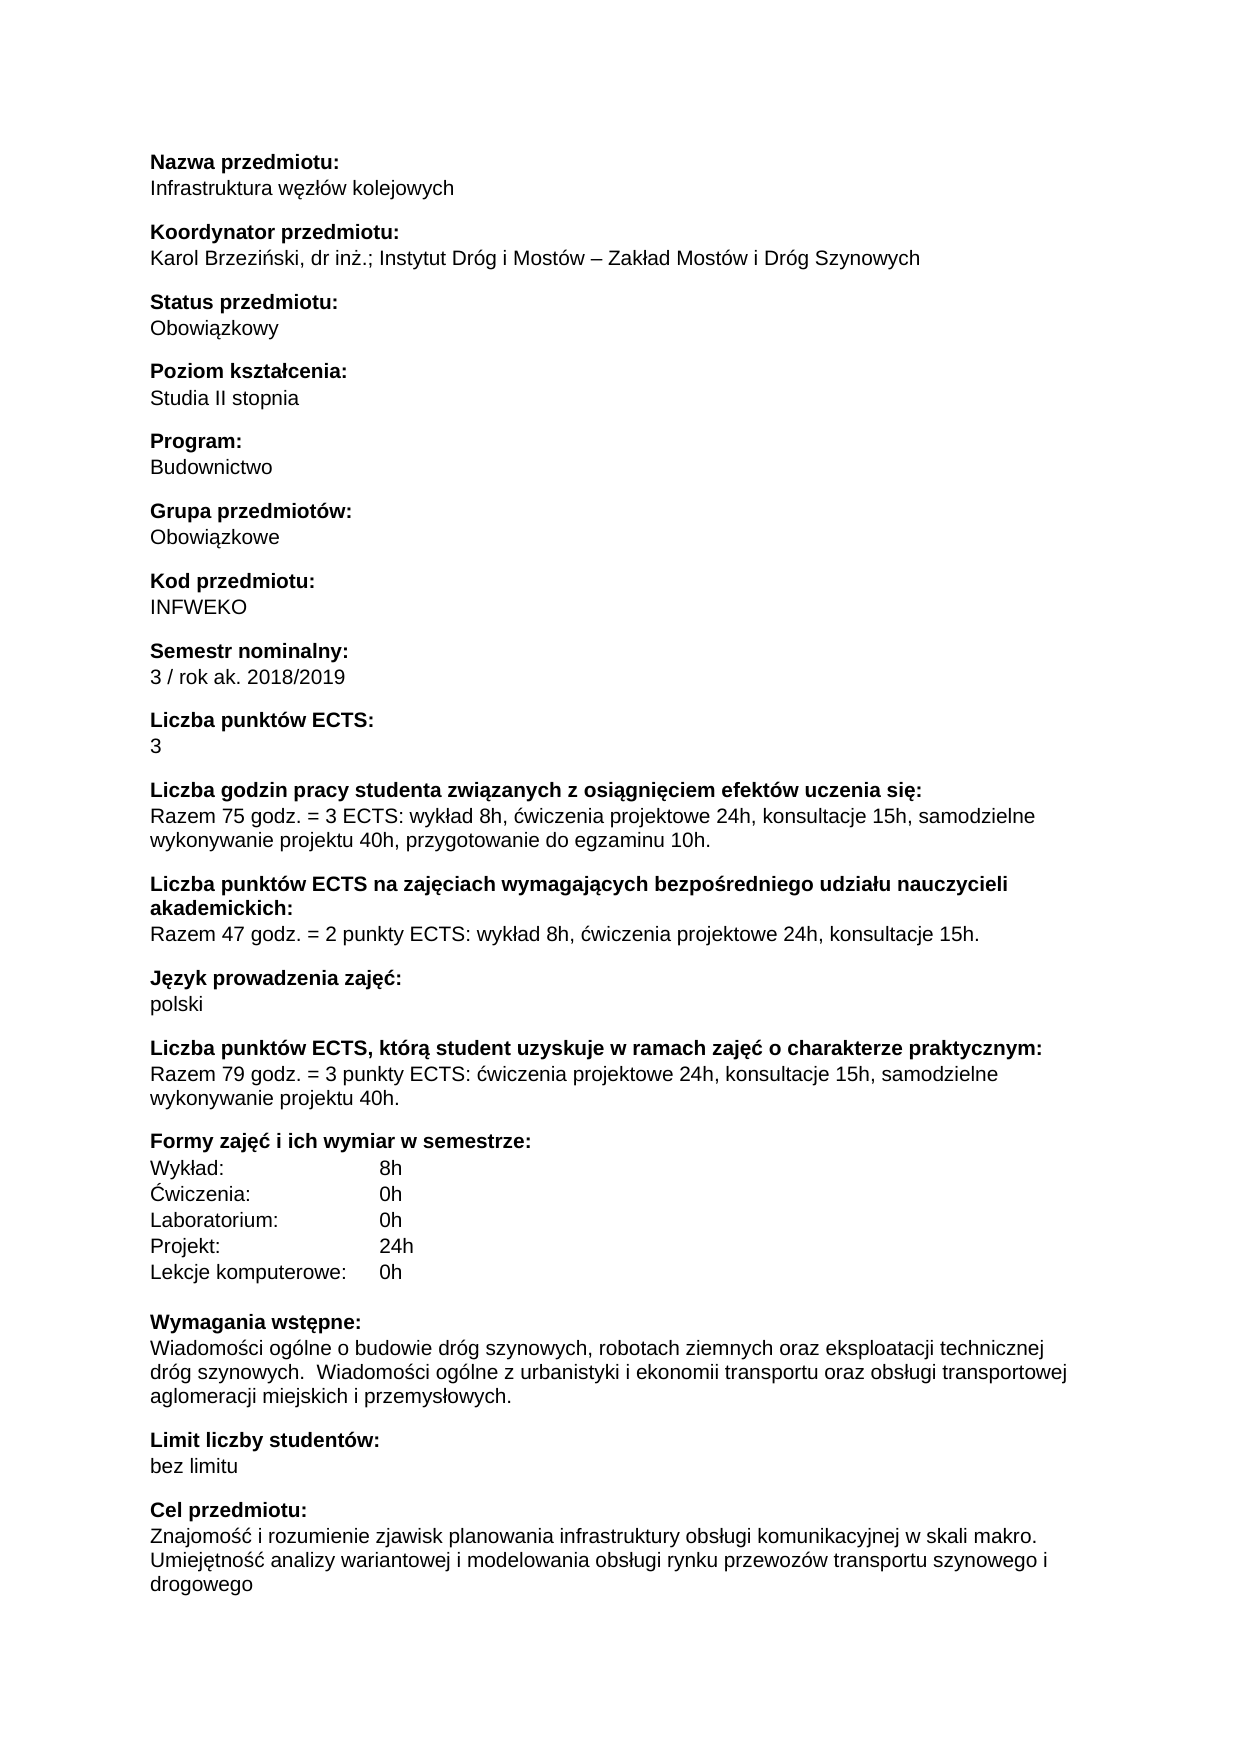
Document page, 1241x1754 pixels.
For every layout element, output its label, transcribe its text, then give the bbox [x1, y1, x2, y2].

text Razem 75 godz. = 3 ECTS: wykład 8h, ćwiczenia projektowe 24h, konsultacje 15h, samodzielne wykonywanie projektu 40h, przygotowanie do egzaminu 10h. [150, 804, 1090, 852]
text Program: [150, 429, 1090, 453]
table_header 8h [369, 1156, 597, 1180]
table_cell 24h [369, 1232, 597, 1258]
table_cell 0h [369, 1258, 597, 1284]
table_cell 0h [369, 1180, 597, 1206]
text 3 / rok ak. 2018/2019 [150, 664, 1090, 688]
table_header Wykład: [140, 1156, 367, 1180]
text polski [150, 992, 1090, 1016]
text Status przedmiotu: [150, 289, 1090, 313]
text INFWEKO [150, 595, 1090, 619]
text Karol Brzeziński, dr inż.; Instytut Dróg i Mostów – Zakład Mostów i Dróg Szynowych [150, 246, 1090, 270]
text Obowiązkowe [150, 525, 1090, 549]
table_cell Projekt: [140, 1234, 367, 1258]
text Obowiązkowy [150, 316, 1090, 339]
text Budownictwo [150, 455, 1090, 479]
text Infrastruktura węzłów kolejowych [150, 176, 1090, 200]
text Poziom kształcenia: [150, 359, 1090, 383]
text Formy zajęć i ich wymiar w semestrze: [150, 1129, 1090, 1153]
table_cell Lekcje komputerowe: [140, 1260, 367, 1284]
text Znajomość i rozumienie zjawisk planowania infrastruktury obsługi komunikacyjnej w skali makro. Umiejętność analizy wariantowej i modelowania obsługi rynku przewozów transportu szynowego i drogowego [150, 1523, 1090, 1595]
text Wiadomości ogólne o budowie dróg szynowych, robotach ziemnych oraz eksploatacji technicznej dróg szynowych. Wiadomości ogólne z urbanistyki i ekonomii transportu oraz obsługi transportowej aglomeracji miejskich i przemysłowych. [150, 1336, 1090, 1408]
text Semestr nominalny: [150, 638, 1090, 662]
text Kod przedmiotu: [150, 569, 1090, 593]
text Cel przedmiotu: [150, 1497, 1090, 1521]
text Wymagania wstępne: [150, 1310, 1090, 1334]
table_cell Laboratorium: [140, 1208, 367, 1232]
text Razem 79 godz. = 3 punkty ECTS: ćwiczenia projektowe 24h, konsultacje 15h, samodzielne wykonywanie projektu 40h. [150, 1061, 1090, 1109]
text Język prowadzenia zajęć: [150, 966, 1090, 989]
text Liczba punktów ECTS: [150, 708, 1090, 732]
text 3 [150, 734, 1090, 758]
text Nazwa przedmiotu: [150, 150, 1090, 174]
table_cell 0h [369, 1206, 597, 1232]
text Liczba godzin pracy studenta związanych z osiągnięciem efektów uczenia się: [150, 778, 1090, 802]
text Liczba punktów ECTS na zajęciach wymagających bezpośredniego udziału nauczycieli akademickich: [150, 872, 1090, 920]
text Razem 47 godz. = 2 punkty ECTS: wykład 8h, ćwiczenia projektowe 24h, konsultacje 15h. [150, 922, 1090, 946]
table_cell Ćwiczenia: [140, 1182, 367, 1206]
text Grupa przedmiotów: [150, 499, 1090, 523]
text Koordynator przedmiotu: [150, 220, 1090, 244]
text Liczba punktów ECTS, którą student uzyskuje w ramach zajęć o charakterze praktycznym: [150, 1035, 1090, 1059]
text Studia II stopnia [150, 385, 1090, 409]
text Limit liczby studentów: [150, 1428, 1090, 1452]
text bez limitu [150, 1454, 1090, 1478]
